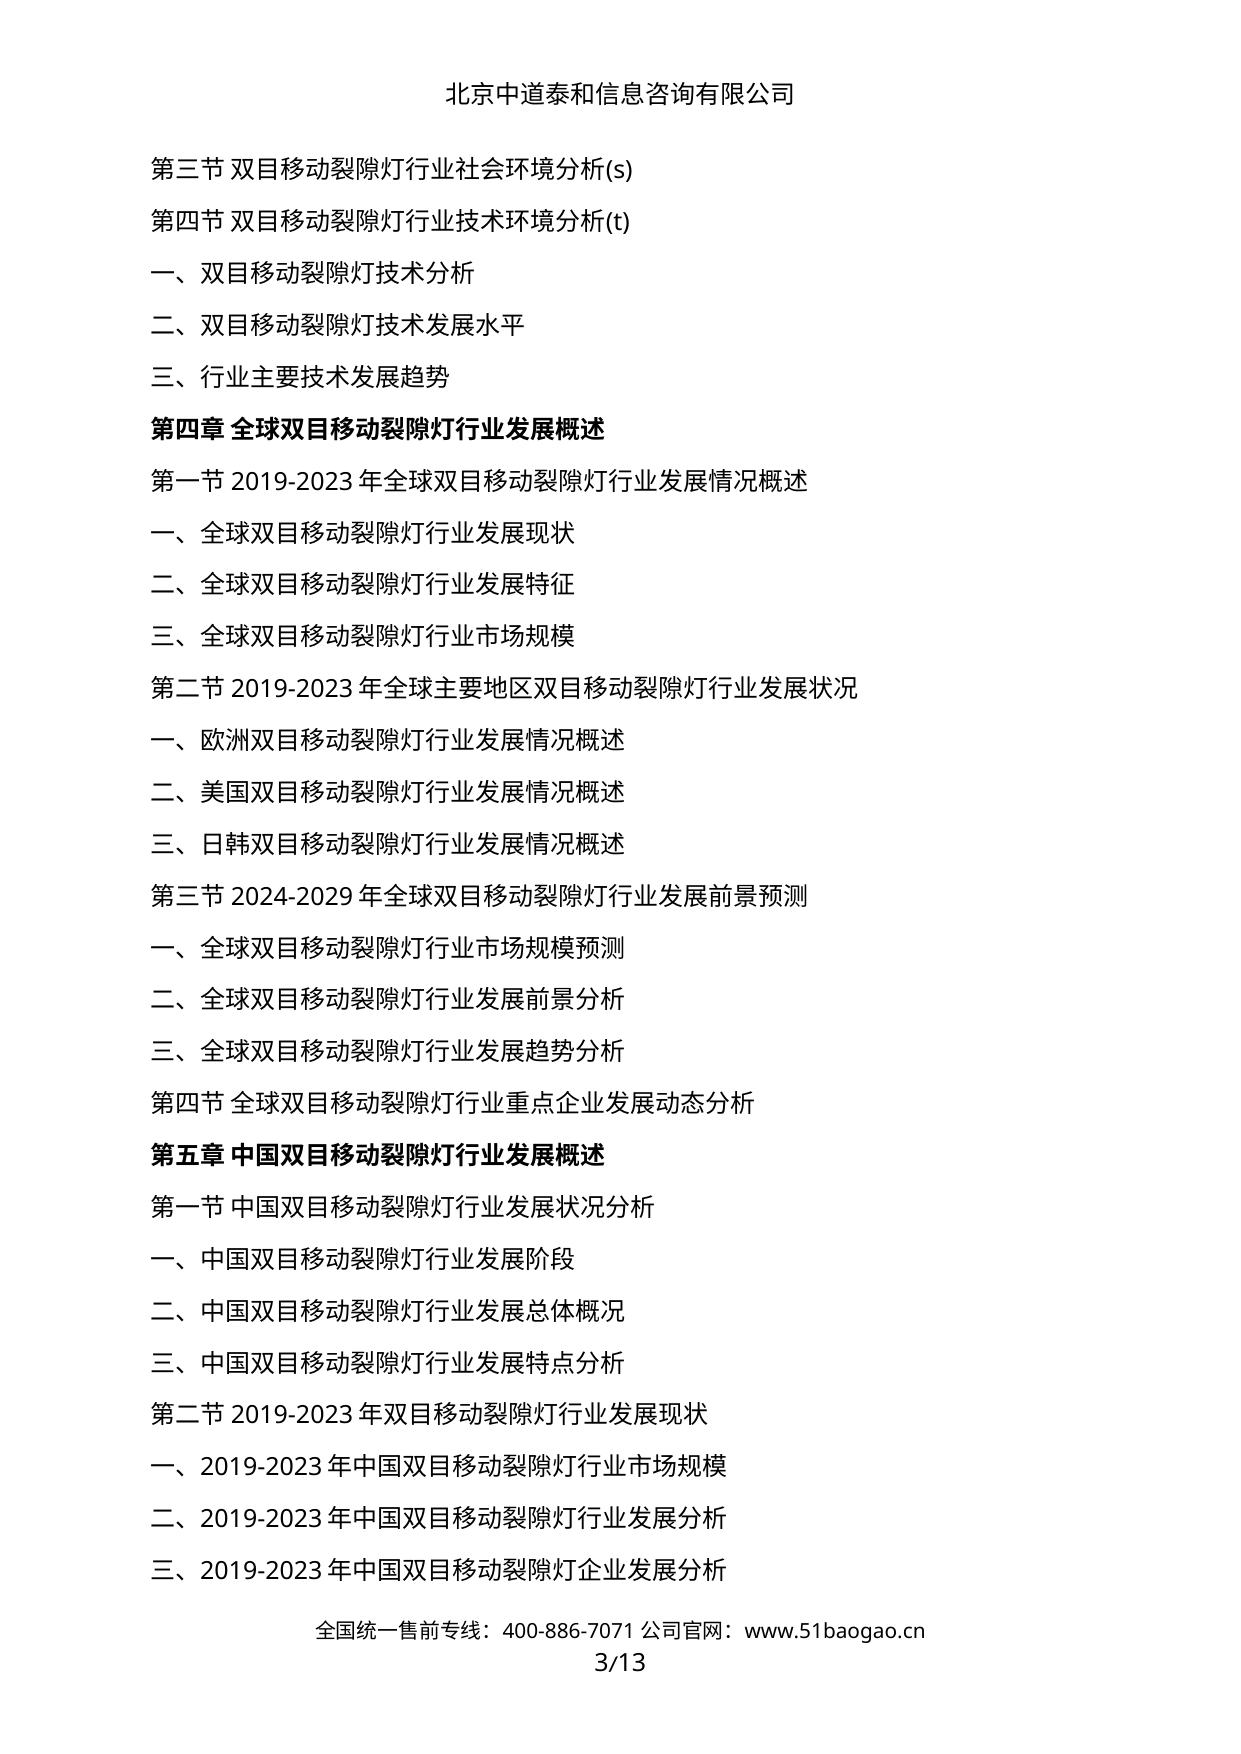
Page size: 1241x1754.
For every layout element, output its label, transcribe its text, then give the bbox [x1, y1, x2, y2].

text 第四节 双目移动裂隙灯行业技术环境分析(t) [150, 202, 1090, 238]
text 二、美国双目移动裂隙灯行业发展情况概述 [150, 772, 1090, 809]
text 一、全球双目移动裂隙灯行业市场规模预测 [150, 928, 1090, 964]
text 三、日韩双目移动裂隙灯行业发展情况概述 [150, 824, 1090, 861]
text 第四章 全球双目移动裂隙灯行业发展概述 [150, 409, 1090, 446]
text 第五章 中国双目移动裂隙灯行业发展概述 [150, 1136, 1090, 1172]
text 二、中国双目移动裂隙灯行业发展总体概况 [150, 1291, 1090, 1327]
text 二、全球双目移动裂隙灯行业发展特征 [150, 565, 1090, 601]
text 第四节 全球双目移动裂隙灯行业重点企业发展动态分析 [150, 1084, 1090, 1120]
text 二、双目移动裂隙灯技术发展水平 [150, 306, 1090, 342]
text 三、2019-2023年中国双目移动裂隙灯企业发展分析 [150, 1551, 1090, 1587]
text 一、2019-2023年中国双目移动裂隙灯行业市场规模 [150, 1447, 1090, 1483]
text 二、2019-2023年中国双目移动裂隙灯行业发展分析 [150, 1499, 1090, 1535]
text 第三节 2024-2029年全球双目移动裂隙灯行业发展前景预测 [150, 876, 1090, 912]
text 二、全球双目移动裂隙灯行业发展前景分析 [150, 980, 1090, 1016]
text 三、全球双目移动裂隙灯行业发展趋势分析 [150, 1032, 1090, 1068]
text 一、中国双目移动裂隙灯行业发展阶段 [150, 1239, 1090, 1276]
text 一、欧洲双目移动裂隙灯行业发展情况概述 [150, 721, 1090, 757]
text 第二节 2019-2023年全球主要地区双目移动裂隙灯行业发展状况 [150, 669, 1090, 705]
text 一、全球双目移动裂隙灯行业发展现状 [150, 513, 1090, 549]
text 第一节 中国双目移动裂隙灯行业发展状况分析 [150, 1187, 1090, 1224]
text 第二节 2019-2023年双目移动裂隙灯行业发展现状 [150, 1395, 1090, 1431]
text 第三节 双目移动裂隙灯行业社会环境分析(s) [150, 150, 1090, 186]
text 第一节 2019-2023年全球双目移动裂隙灯行业发展情况概述 [150, 461, 1090, 497]
text 三、中国双目移动裂隙灯行业发展特点分析 [150, 1343, 1090, 1379]
text 三、全球双目移动裂隙灯行业市场规模 [150, 617, 1090, 653]
text 三、行业主要技术发展趋势 [150, 357, 1090, 394]
text 一、双目移动裂隙灯技术分析 [150, 254, 1090, 290]
